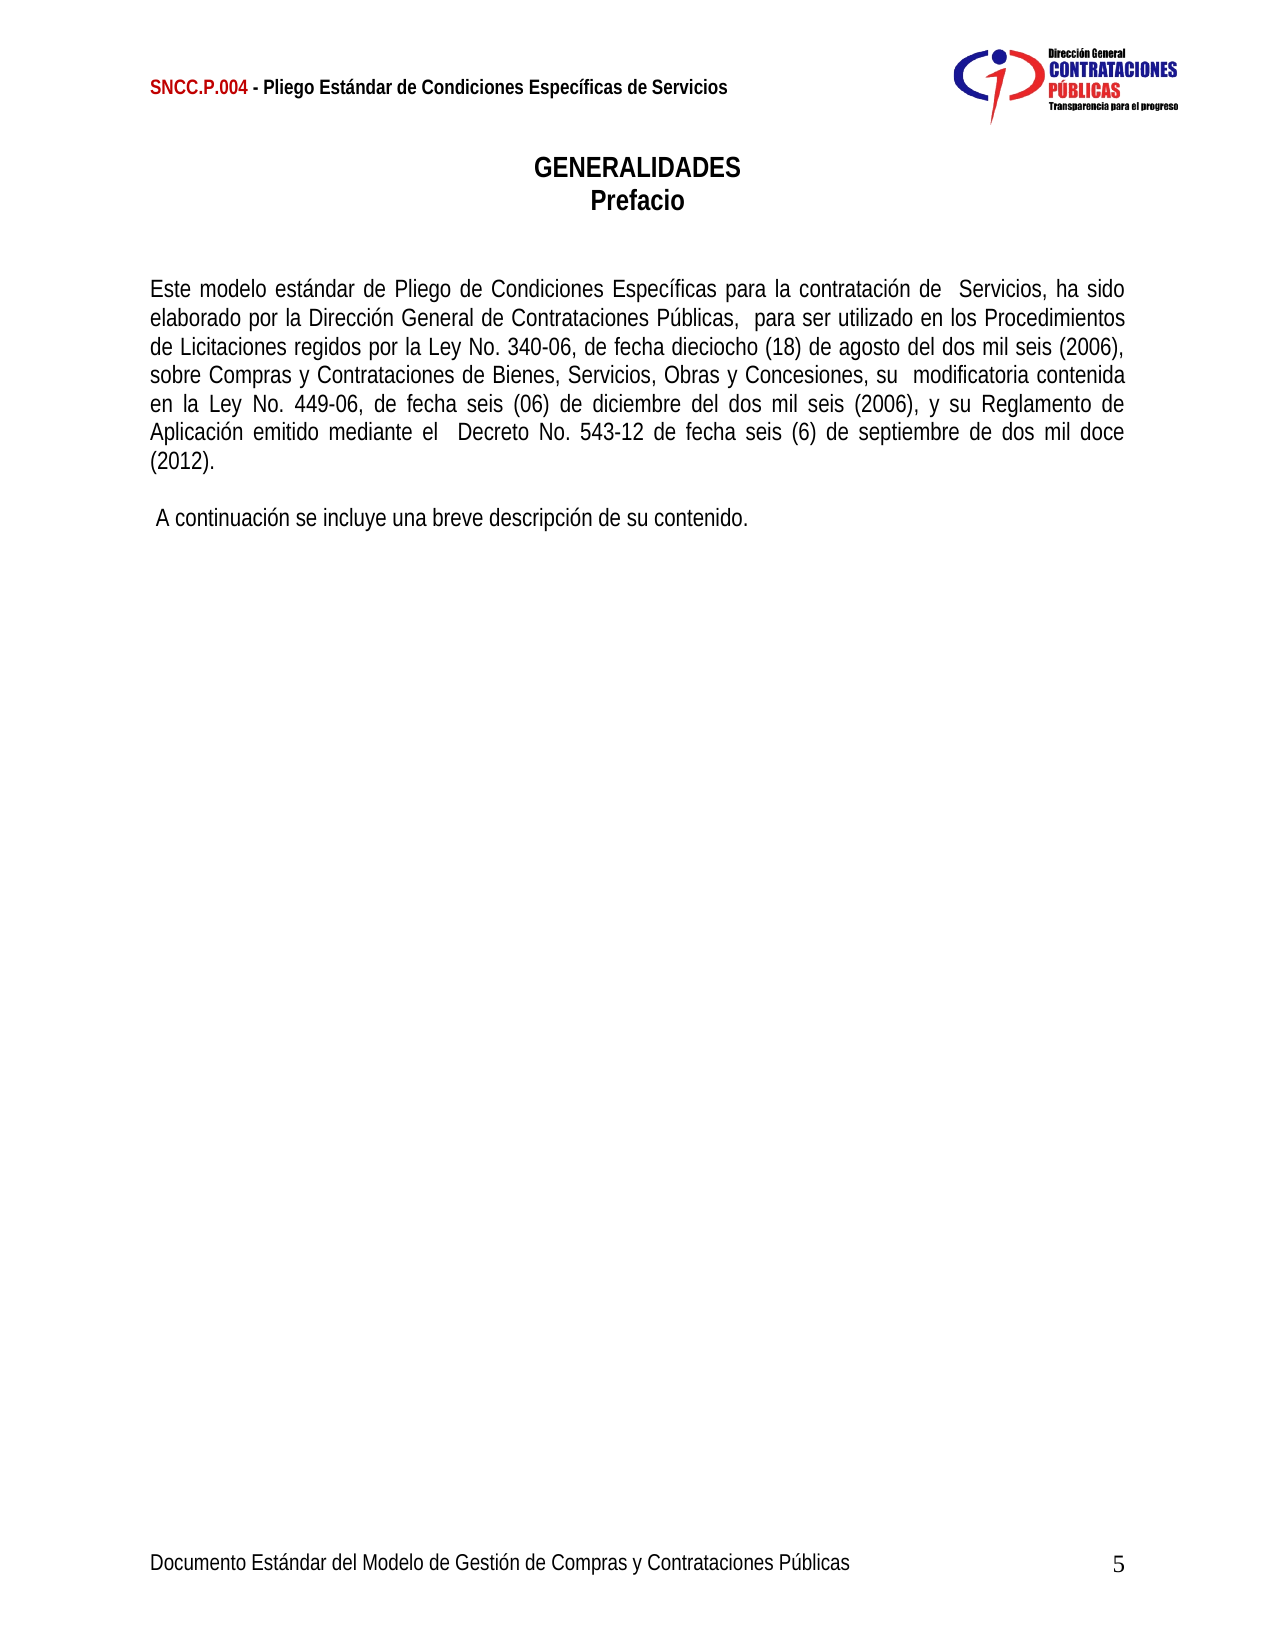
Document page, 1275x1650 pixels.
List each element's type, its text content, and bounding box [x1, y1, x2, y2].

text Este modelo estándar de Pliego de Condiciones Específicas para la contratación de Servicios, ha sido elaborado por la Dirección General de Contrataciones Públicas, para ser utilizado en los Procedimientos de Licitaciones regidos por la Ley No. 340-06, de fecha dieciocho (18) de agosto del dos mil seis (2006), sobre Compras y Contrataciones de Bienes, Servicios, Obras y Concesiones, su modificatoria contenida en la Ley No. 449-06, de fecha seis (06) de diciembre del dos mil seis (2006), y su Reglamento de Aplicación emitido mediante el Decreto No. 543-12 de fecha seis (6) de septiembre de dos mil doce (2012). [150, 274, 1127, 475]
text A continuación se incluye una breve descripción de su contenido. [150, 503, 1127, 532]
subtitle GENERALIDADES [150, 150, 1125, 183]
subtitle Prefacio [150, 183, 1125, 217]
picture [953, 48, 1178, 125]
